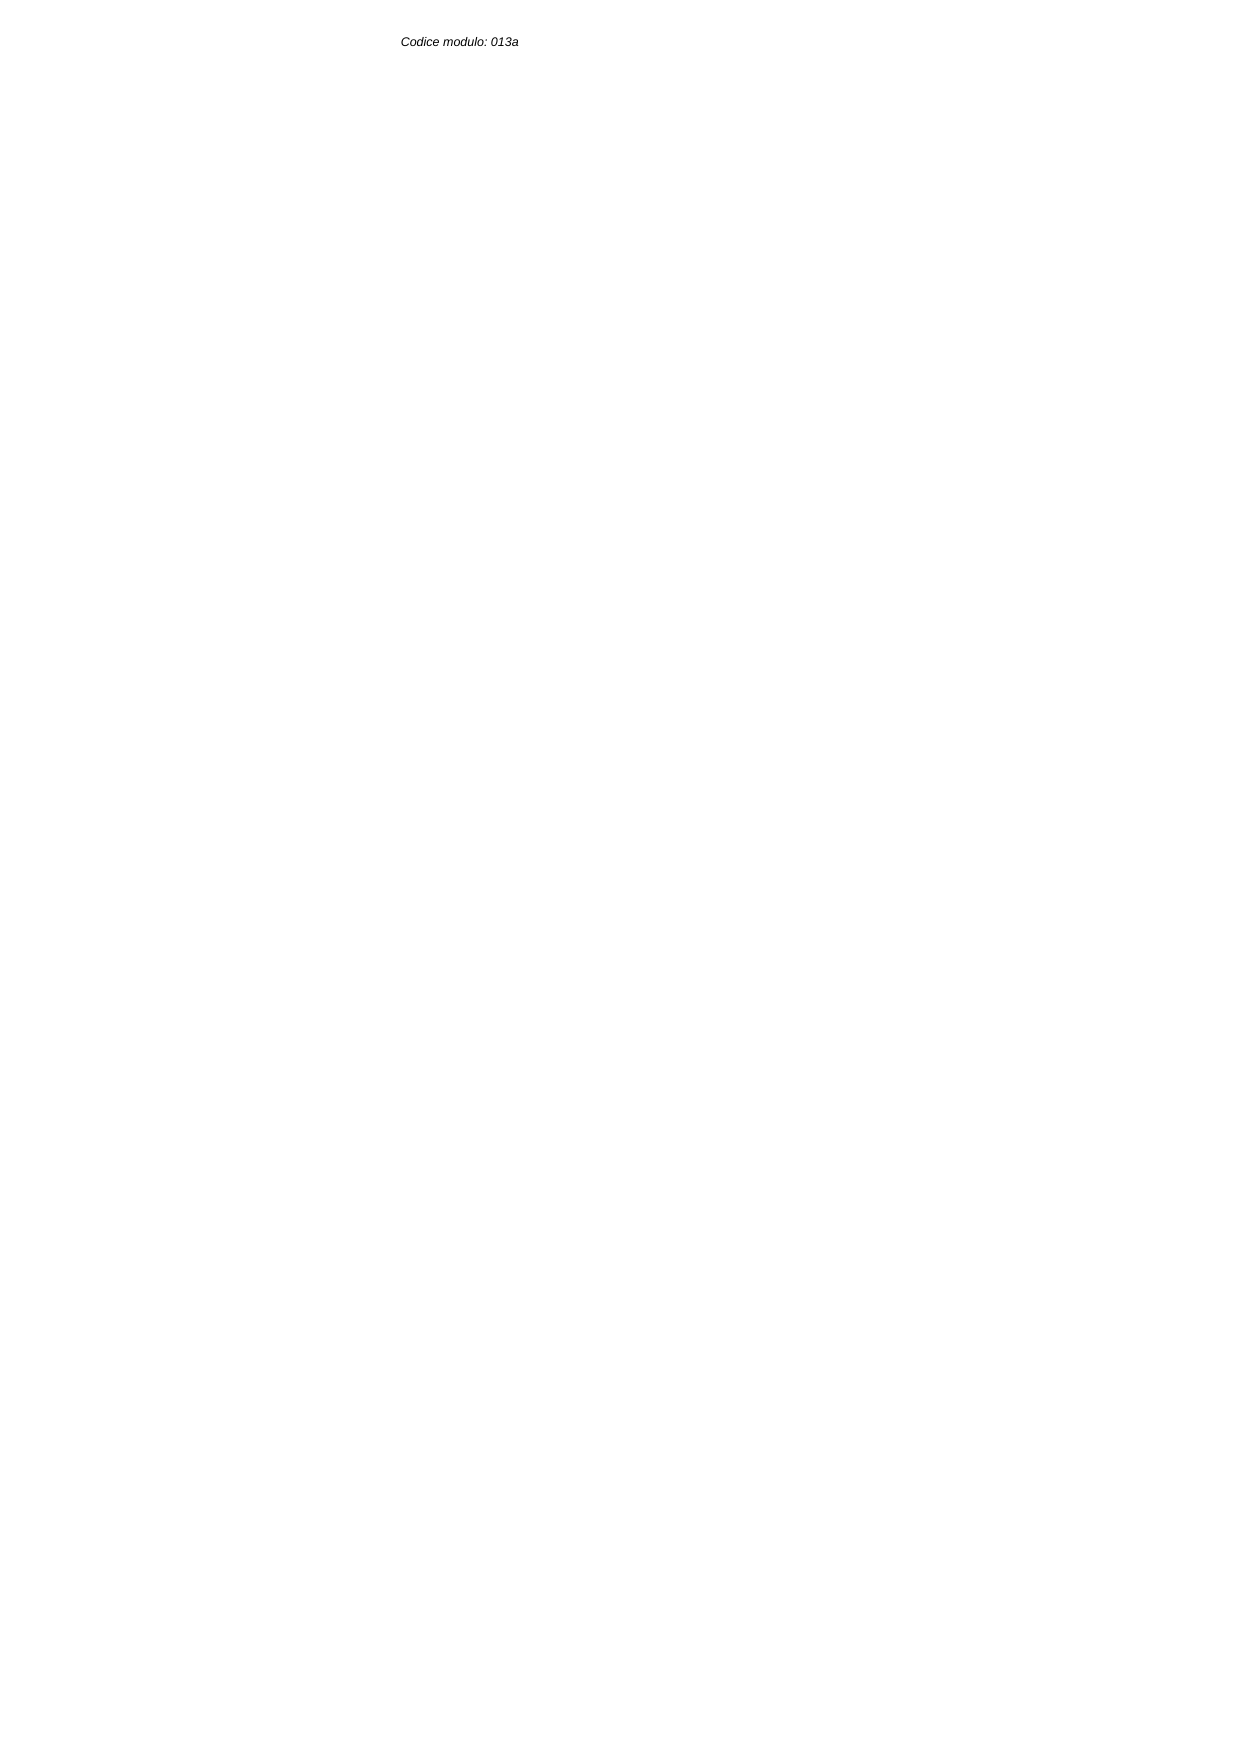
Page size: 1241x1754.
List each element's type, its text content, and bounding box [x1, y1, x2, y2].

text Codice modulo: 013a [401, 31, 850, 50]
